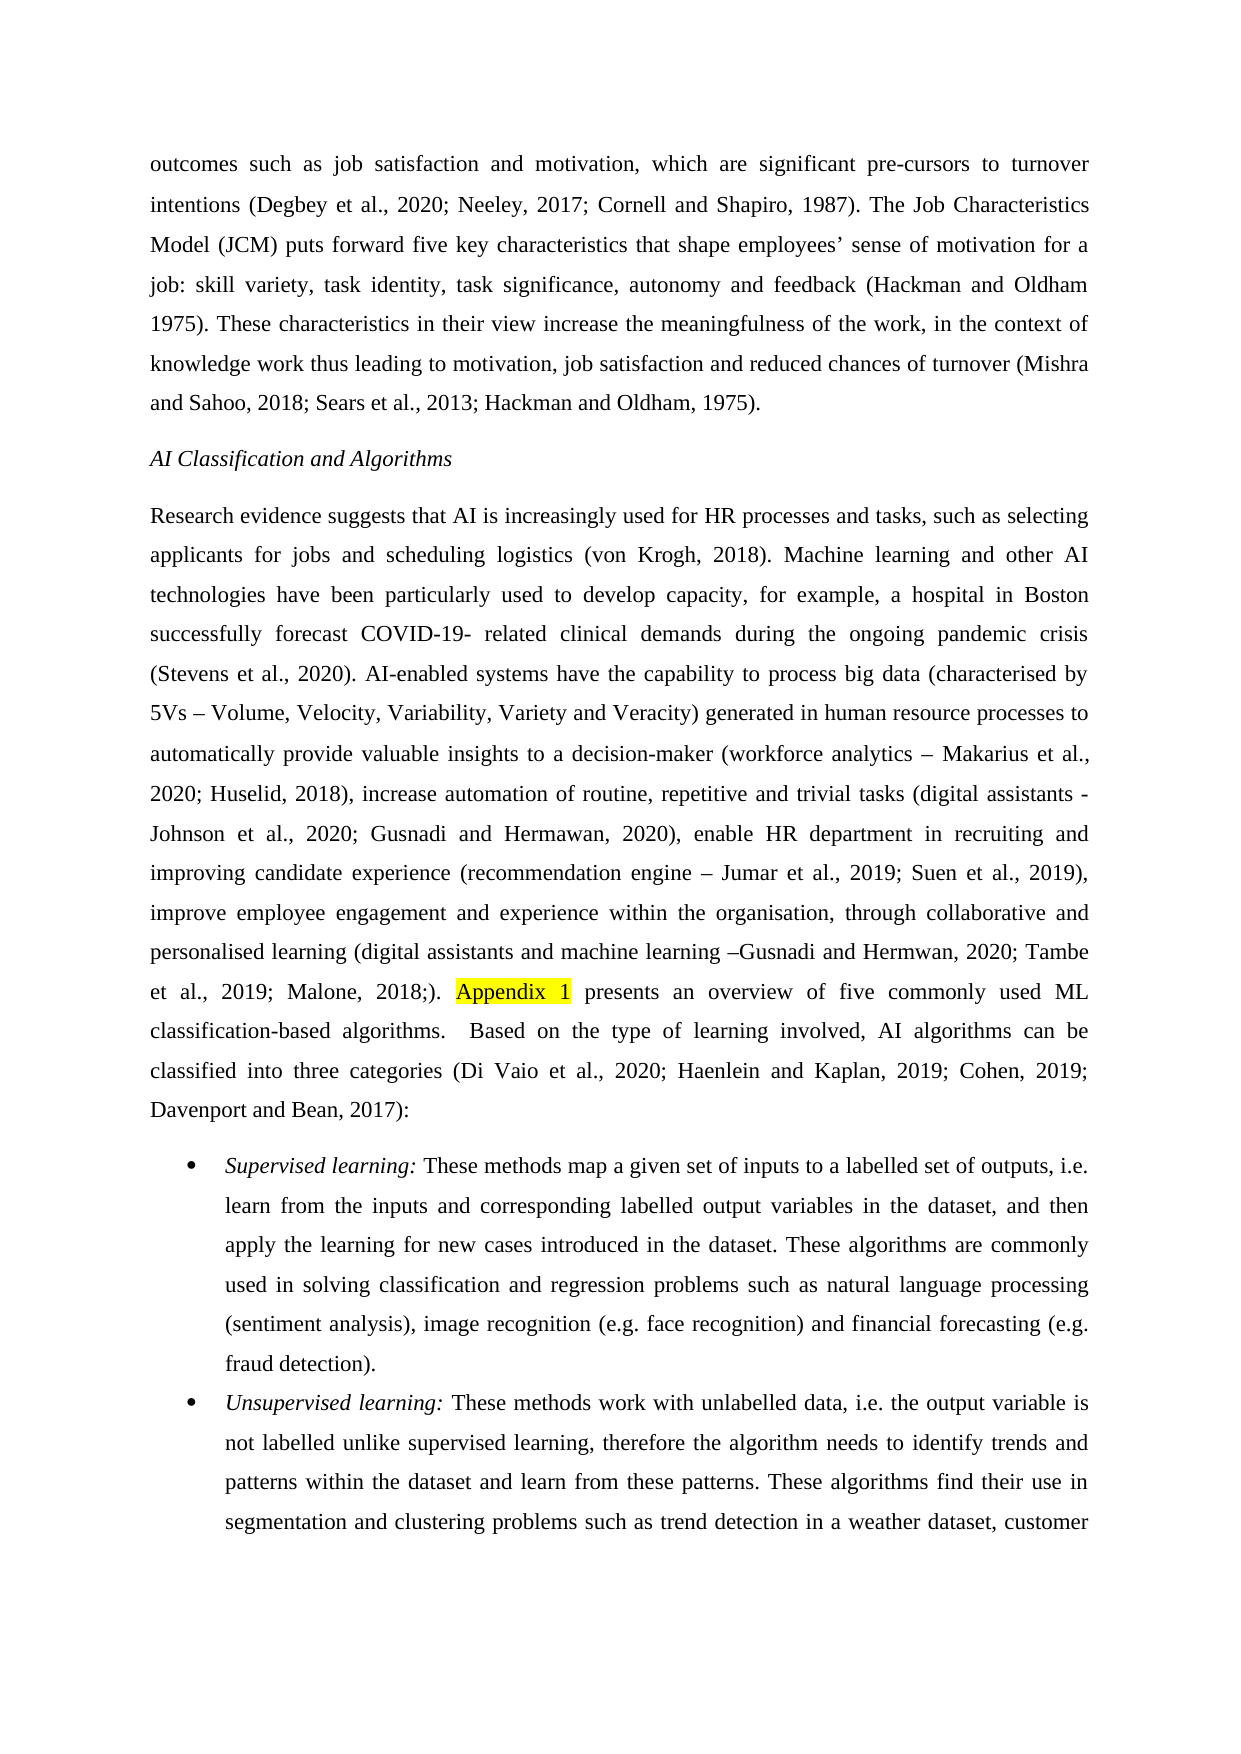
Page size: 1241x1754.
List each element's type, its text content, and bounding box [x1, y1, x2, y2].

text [150, 150, 1090, 416]
text Research evidence suggests that AI is increasingly used for HR processes and tasks, such as selecting applicants for jobs and scheduling logistics (von Krogh, 2018). Machine learning and other AI technologies have been particularly used to develop capacity, for example, a hospital in Boston successfully forecast COVID-19- related clinical demands during the ongoing pandemic crisis (Stevens et al., 2020). AI-enabled systems have the capability to process big data (characterised by 5Vs – Volume, Velocity, Variability, Variety and Veracity) generated in human resource processes to automatically provide valuable insights to a decision-maker (workforce analytics – Makarius et al., 2020; Huselid, 2018), increase automation of routine, repetitive and trivial tasks (digital assistants -Johnson et al., 2020; Gusnadi and Hermawan, 2020), enable HR department in recruiting and improving candidate experience (recommendation engine – Jumar et al., 2019; Suen et al., 2019), improve employee engagement and experience within the organisation, through collaborative and personalised learning (digital assistants and machine learning –Gusnadi and Hermwan, 2020; Tambe et al., 2019; Malone, 2018;). Appendix 1 presents an overview of five commonly used ML classification-based algorithms. Based on the type of learning involved, AI algorithms can be classified into three categories (Di Vaio et al., 2020; Haenlein and Kaplan, 2019; Cohen, 2019; Davenport and Bean, 2017): [150, 502, 1090, 1123]
text AI Classification and Algorithms [150, 446, 1090, 472]
list Supervised learning: These methods map a given set of inputs to a labelled set of outputs, i.e. learn from the inputs and corresponding labelled output variables in the dataset, and then apply the learning for new cases introduced in the dataset. These algorithms are commonly used in solving classification and regression problems such as natural language processing (sentiment analysis), image recognition (e.g. face recognition) and financial forecasting (e.g. fraud detection). [187, 1152, 1090, 1376]
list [187, 1389, 1090, 1534]
